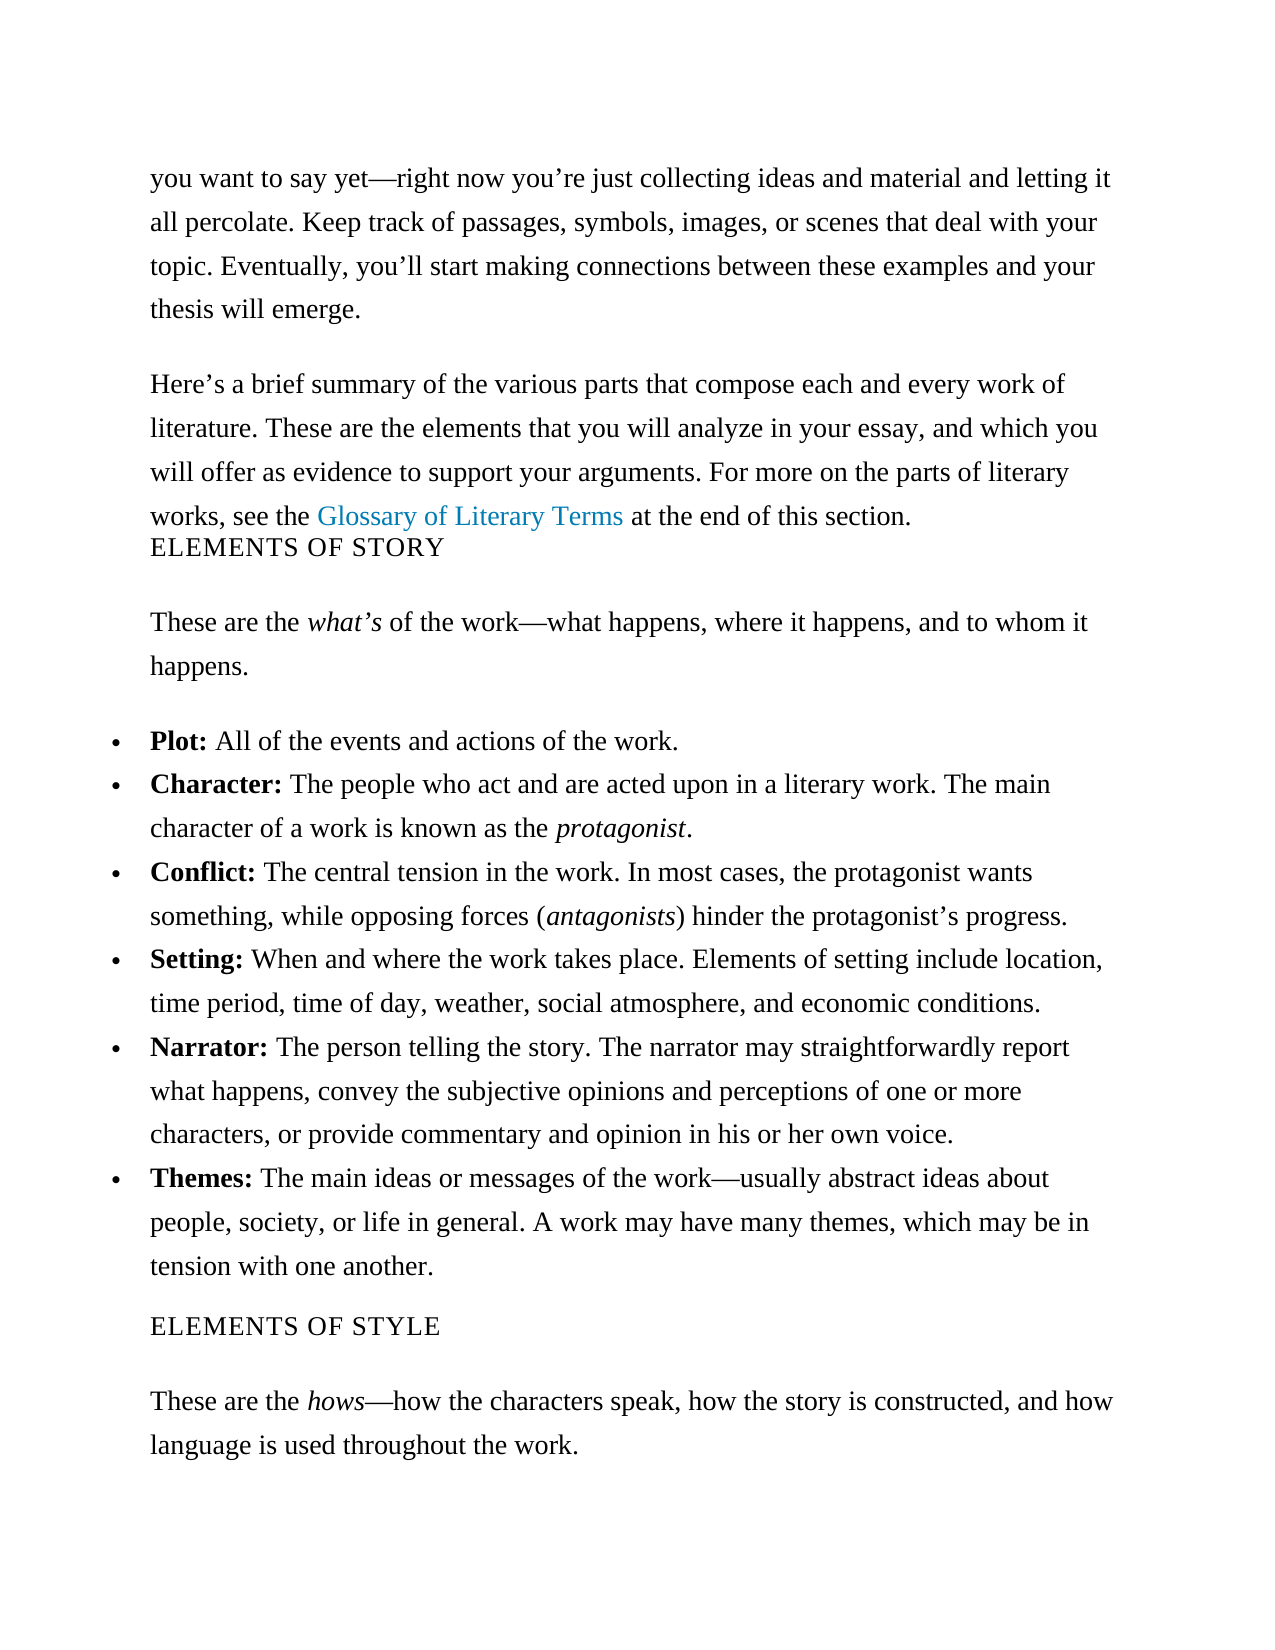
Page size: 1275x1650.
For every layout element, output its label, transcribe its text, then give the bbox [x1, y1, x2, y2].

list Narrator: The person telling the story. The narrator may straightforwardly report what happens, convey the subjective opinions and perceptions of one or more characters, or provide commentary and opinion in his or her own voice. [112, 1019, 1125, 1150]
list Conflict: The central tension in the work. In most cases, the protagonist wants something, while opposing forces (antagonists) hinder the protagonist’s progress. [112, 844, 1125, 931]
text Elements of Story [150, 531, 1125, 562]
text Elements of Style [150, 1310, 1125, 1341]
text These are the what’s of the work—what happens, where it happens, and to whom it happens. [150, 594, 1125, 681]
list Themes: The main ideas or messages of the work—usually abstract ideas about people, society, or life in general. A work may have many themes, which may be in tension with one another. [112, 1150, 1125, 1281]
list Character: The people who act and are acted upon in a literary work. The main character of a work is known as the protagonist. [112, 756, 1125, 844]
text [150, 150, 1125, 325]
text Here’s a brief summary of the various parts that compose each and every work of literature. These are the elements that you will analyze in your essay, and which you will offer as evidence to support your arguments. For more on the parts of literary works, see the Glossary of Literary Terms at the end of this section. [150, 356, 1125, 531]
list Plot: All of the events and actions of the work. [112, 712, 1125, 756]
text These are the hows—how the characters speak, how the story is constructed, and how language is used throughout the work. [150, 1373, 1125, 1460]
list Setting: When and where the work takes place. Elements of setting include location, time period, time of day, weather, social atmosphere, and economic conditions. [112, 931, 1125, 1019]
